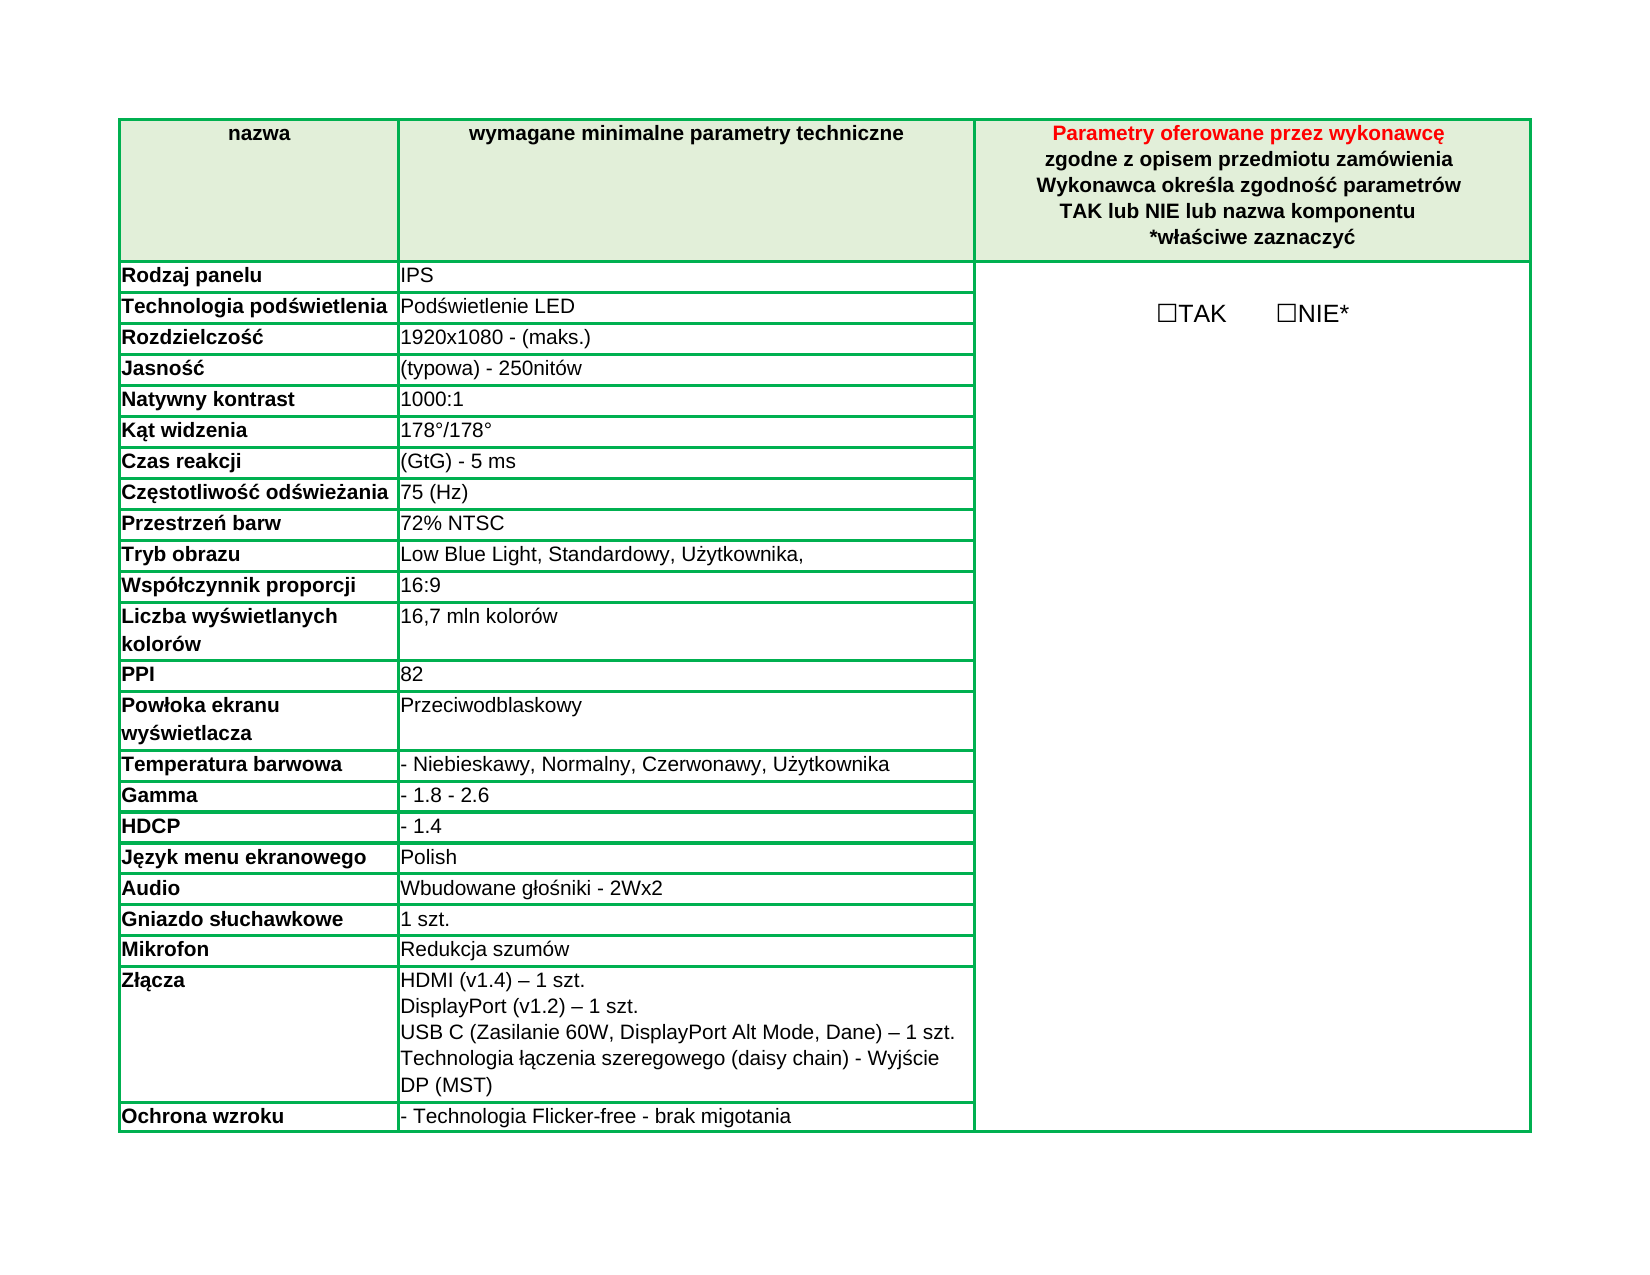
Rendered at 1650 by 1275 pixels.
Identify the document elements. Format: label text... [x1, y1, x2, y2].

table_cell IPS [400, 263, 973, 291]
table_cell Powłoka ekranu wyświetlacza [121, 693, 397, 748]
table_cell Rodzaj panelu [121, 263, 397, 291]
table_header wymagane minimalne parametry techniczne [400, 121, 973, 260]
table_cell 16,7 mln kolorów [400, 604, 973, 659]
table_cell Kąt widzenia [121, 418, 397, 446]
table_cell - Niebieskawy, Normalny, Czerwonawy, Użytkownika [400, 752, 973, 779]
table_cell 1 szt. [400, 906, 973, 934]
table_cell Współczynnik proporcji [121, 573, 397, 601]
table_cell Jasność [121, 356, 397, 383]
table_cell Wbudowane głośniki - 2Wx2 [400, 875, 973, 903]
table_cell 72% NTSC [400, 511, 973, 539]
table_cell 1920x1080 - (maks.) [400, 325, 973, 353]
table_cell Przeciwodblaskowy [400, 693, 973, 748]
table_cell TAK NIE* [976, 263, 1529, 1130]
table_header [976, 121, 1529, 260]
table_cell (GtG) - 5 ms [400, 449, 973, 477]
table_cell Audio [121, 875, 397, 903]
table_cell Liczba wyświetlanych kolorów [121, 604, 397, 659]
table_cell Temperatura barwowa [121, 752, 397, 779]
table_cell (typowa) - 250nitów [400, 356, 973, 383]
table_cell HDCP [121, 814, 397, 841]
table_cell 1000:1 [400, 387, 973, 415]
table_cell Przestrzeń barw [121, 511, 397, 539]
table_cell Natywny kontrast [121, 387, 397, 415]
table_cell Złącza [121, 968, 397, 1101]
table_cell Technologia podświetlenia [121, 294, 397, 322]
table_cell 16:9 [400, 573, 973, 601]
table_cell Częstotliwość odświeżania [121, 480, 397, 508]
table_cell Low Blue Light, Standardowy, Użytkownika, [400, 542, 973, 570]
table_cell PPI [121, 662, 397, 690]
table_cell - 1.4 [400, 814, 973, 841]
table_cell Gniazdo słuchawkowe [121, 906, 397, 934]
table_cell Język menu ekranowego [121, 845, 397, 872]
table_cell Gamma [121, 783, 397, 810]
table_cell Redukcja szumów [400, 937, 973, 965]
table_cell Rozdzielczość [121, 325, 397, 353]
table_cell HDMI (v1.4) – 1 szt. DisplayPort (v1.2) – 1 szt. USB C (Zasilanie 60W, DisplayPort Alt Mode, Dane) – 1 szt. Technologia łączenia szeregowego (daisy chain) - Wyjście DP (MST) [400, 968, 973, 1101]
table_cell - 1.8 - 2.6 [400, 783, 973, 810]
table_cell Podświetlenie LED [400, 294, 973, 322]
table_cell Mikrofon [121, 937, 397, 965]
table_cell 75 (Hz) [400, 480, 973, 508]
table_cell Polish [400, 845, 973, 872]
table_cell 82 [400, 662, 973, 690]
table_header nazwa [121, 121, 397, 260]
table_cell 178°/178° [400, 418, 973, 446]
table_cell Ochrona wzroku [121, 1104, 397, 1130]
table_cell Czas reakcji [121, 449, 397, 477]
table_cell Tryb obrazu [121, 542, 397, 570]
